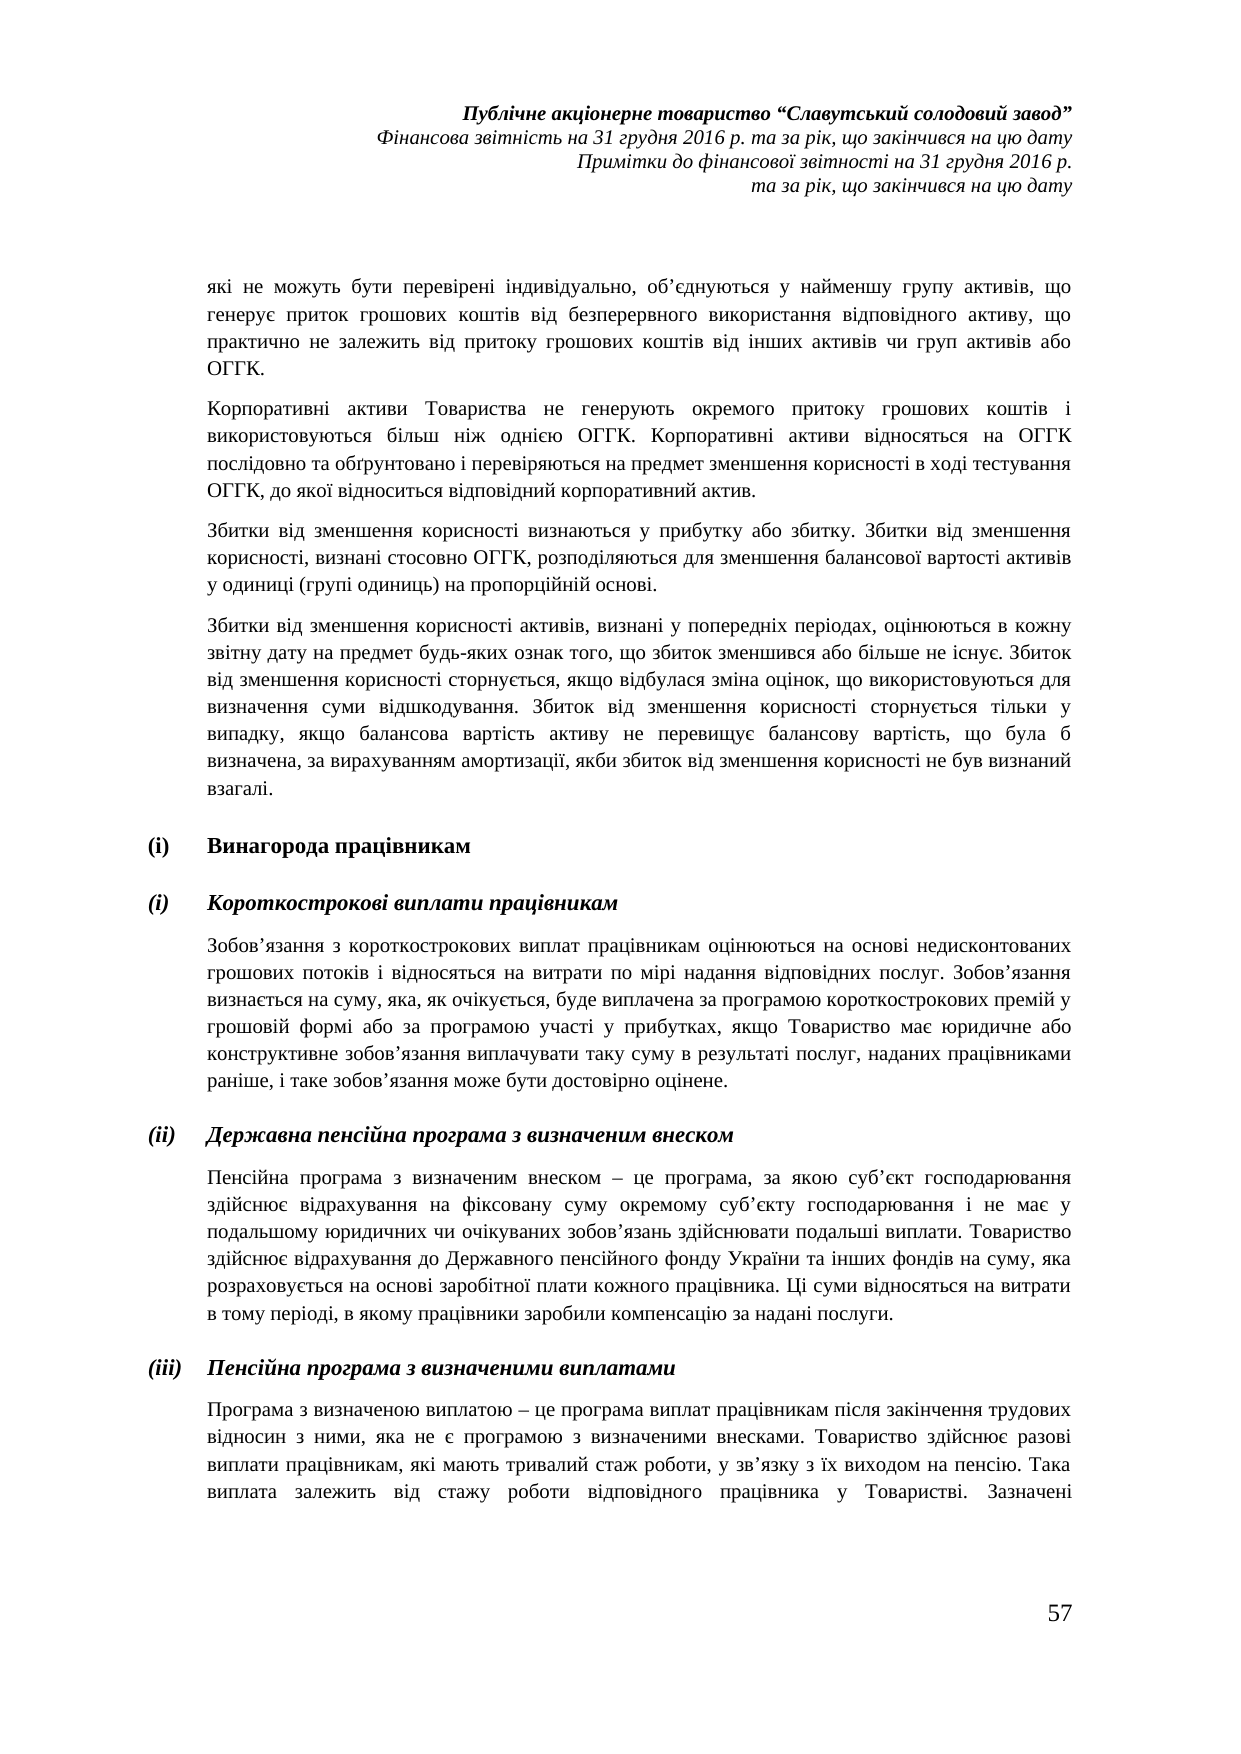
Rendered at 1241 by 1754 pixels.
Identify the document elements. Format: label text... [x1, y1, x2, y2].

subtitle Пенсійна програма з визначеними виплатами [148, 1352, 1072, 1381]
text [207, 271, 1072, 380]
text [207, 1394, 1072, 1503]
subtitle (і) Винагорода працівникам [148, 827, 1072, 860]
text Збитки від зменшення корисності визнаються у прибутку або збитку. Збитки від зменшення корисності, визнані стосовно ОГГК, розподіляються для зменшення балансової вартості активів у одиниці (групі одиниць) на пропорційній основі. [207, 515, 1072, 596]
text Зобов’язання з короткострокових виплат працівникам оцінюються на основі недисконтованих грошових потоків і відносяться на витрати по мірі надання відповідних послуг. Зобов’язання визнається на суму, яка, як очікується, буде виплачена за програмою короткострокових премій у грошовій формі або за програмою участі у прибутках, якщо Товариство має юридичне або конструктивне зобов’язання виплачувати таку суму в результаті послуг, наданих працівниками раніше, і таке зобов’язання може бути достовірно оцінене. [207, 930, 1072, 1092]
text Пенсійна програма з визначеним внеском – це програма, за якою суб’єкт господарювання здійснює відрахування на фіксовану суму окремому суб’єкту господарювання і не має у подальшому юридичних чи очікуваних зобов’язань здійснювати подальші виплати. Товариство здійснює відрахування до Державного пенсійного фонду України та інших фондів на суму, яка розраховується на основі заробітної плати кожного працівника. Ці суми відносяться на витрати в тому періоді, в якому працівники заробили компенсацію за надані послуги. [207, 1162, 1072, 1324]
subtitle Короткострокові виплати працівникам [148, 887, 1072, 916]
text Корпоративні активи Товариства не генерують окремого притоку грошових коштів і використовуються більш ніж однією ОГГК. Корпоративні активи відносяться на ОГГК послідовно та обґрунтовано і перевіряються на предмет зменшення корисності в ході тестування ОГГК, до якої відноситься відповідний корпоративний актив. [207, 393, 1072, 502]
text Збитки від зменшення корисності активів, визнані у попередніх періодах, оцінюються в кожну звітну дату на предмет будь-яких ознак того, що збиток зменшився або більше не існує. Збиток від зменшення корисності сторнується, якщо відбулася зміна оцінок, що використовуються для визначення суми відшкодування. Збиток від зменшення корисності сторнується тільки у випадку, якщо балансова вартість активу не перевищує балансову вартість, що була б визначена, за вирахуванням амортизації, якби збиток від зменшення корисності не був визнаний взагалі. [207, 610, 1072, 799]
subtitle Державна пенсійна програма з визначеним внеском [148, 1119, 1072, 1148]
